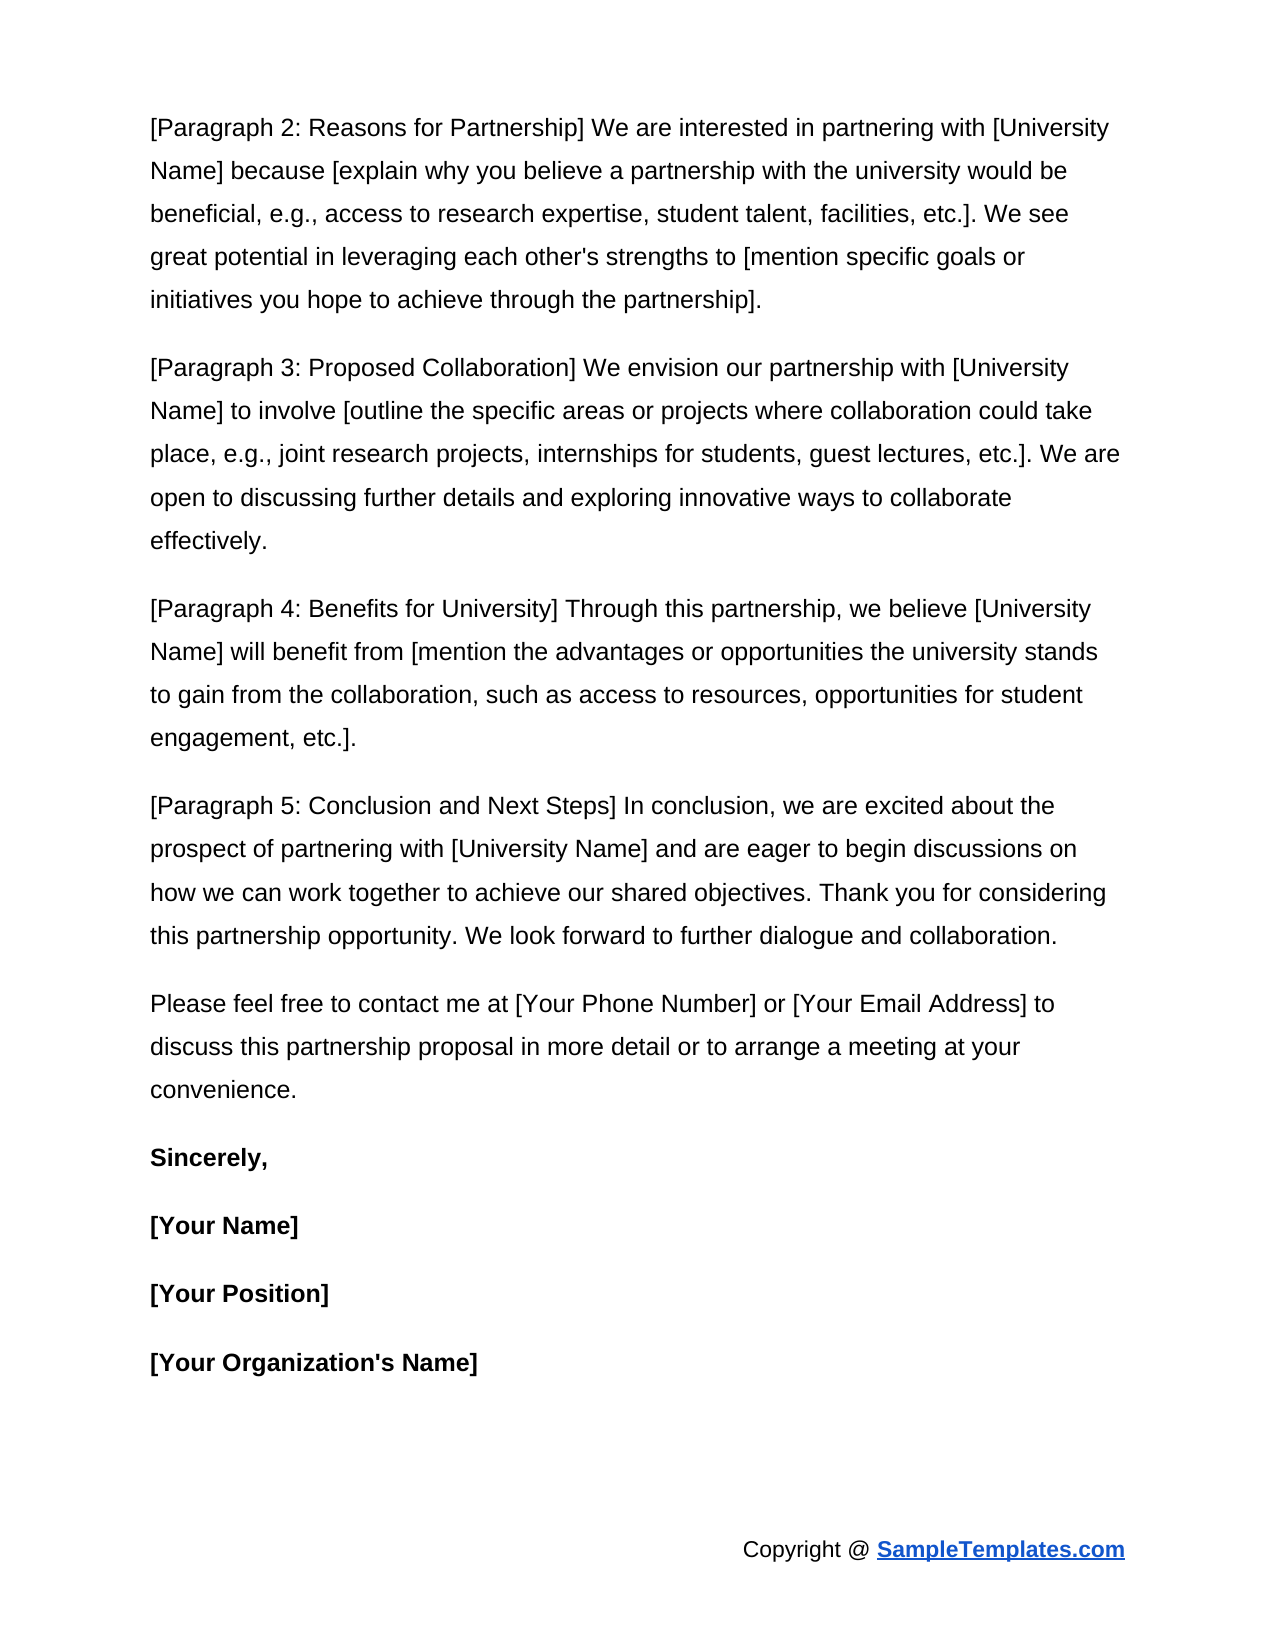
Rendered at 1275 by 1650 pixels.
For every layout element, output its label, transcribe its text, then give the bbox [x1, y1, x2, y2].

text Please feel free to contact me at [Your Phone Number] or [Your Email Address] to discuss this partnership proposal in more detail or to arrange a meeting at your convenience. [150, 989, 1125, 1104]
text [Paragraph 5: Conclusion and Next Steps] In conclusion, we are excited about the prospect of partnering with [University Name] and are eager to begin discussions on how we can work together to achieve our shared objectives. Thank you for considering this partnership opportunity. We look forward to further dialogue and collaboration. [150, 791, 1125, 949]
text [Paragraph 4: Benefits for University] Through this partnership, we believe [University Name] will benefit from [mention the advantages or opportunities the university stands to gain from the collaboration, such as access to resources, opportunities for student engagement, etc.]. [150, 594, 1125, 752]
text [Your Organization's Name] [150, 1347, 1125, 1376]
text [Paragraph 2: Reasons for Partnership] We are interested in partnering with [University Name] because [explain why you believe a partnership with the university would be beneficial, e.g., access to research expertise, student talent, facilities, etc.]. We see great potential in leveraging each other's strengths to [mention specific goals or initiatives you hope to achieve through the partnership]. [150, 112, 1125, 314]
text Sincerely, [150, 1143, 1125, 1172]
text [Your Position] [150, 1279, 1125, 1308]
text [Your Name] [150, 1211, 1125, 1240]
text [Paragraph 3: Proposed Collaboration] We envision our partnership with [University Name] to involve [outline the specific areas or projects where collaboration could take place, e.g., joint research projects, internships for students, guest lectures, etc.]. We are open to discussing further details and exploring innovative ways to collaborate effectively. [150, 353, 1125, 554]
